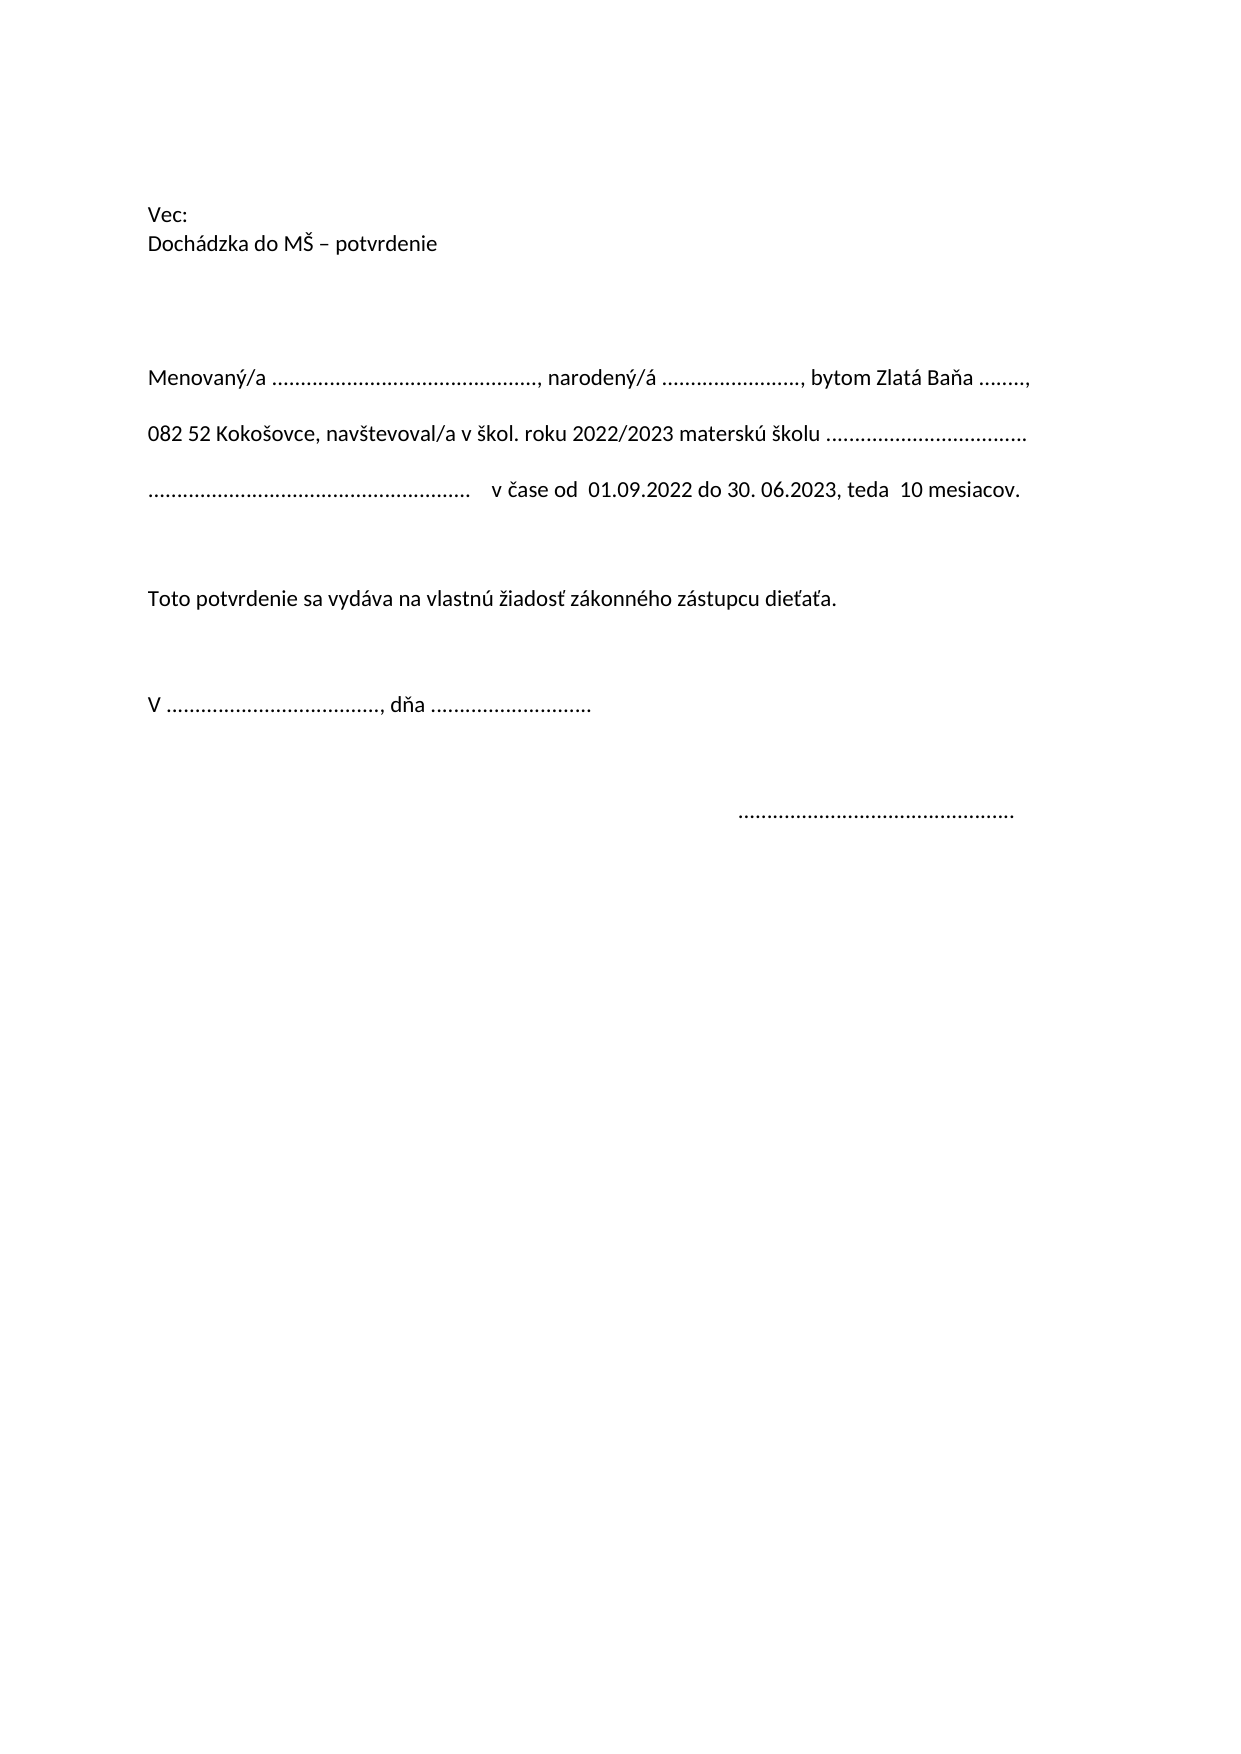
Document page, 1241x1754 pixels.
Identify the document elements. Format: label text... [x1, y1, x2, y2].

text Vec: [148, 201, 1093, 229]
text Toto potvrdenie sa vydáva na vlastnú žiadosť zákonného zástupcu dieťaťa. [148, 584, 1093, 612]
text V ....................................., dňa ............................ [148, 690, 1093, 718]
text 082 52 Kokošovce, navštevoval/a v škol. roku 2022/2023 materskú školu ................................... [148, 419, 1093, 447]
text Menovaný/a .............................................., narodený/á ........................, bytom Zlatá Baňa ........, [148, 363, 1093, 391]
text ................................................ [664, 796, 1093, 824]
text ........................................................ v čase od 01.09.2022 do 30. 06.2023, teda 10 mesiacov. [148, 475, 1093, 503]
text Dochádzka do MŠ – potvrdenie [148, 229, 1093, 257]
